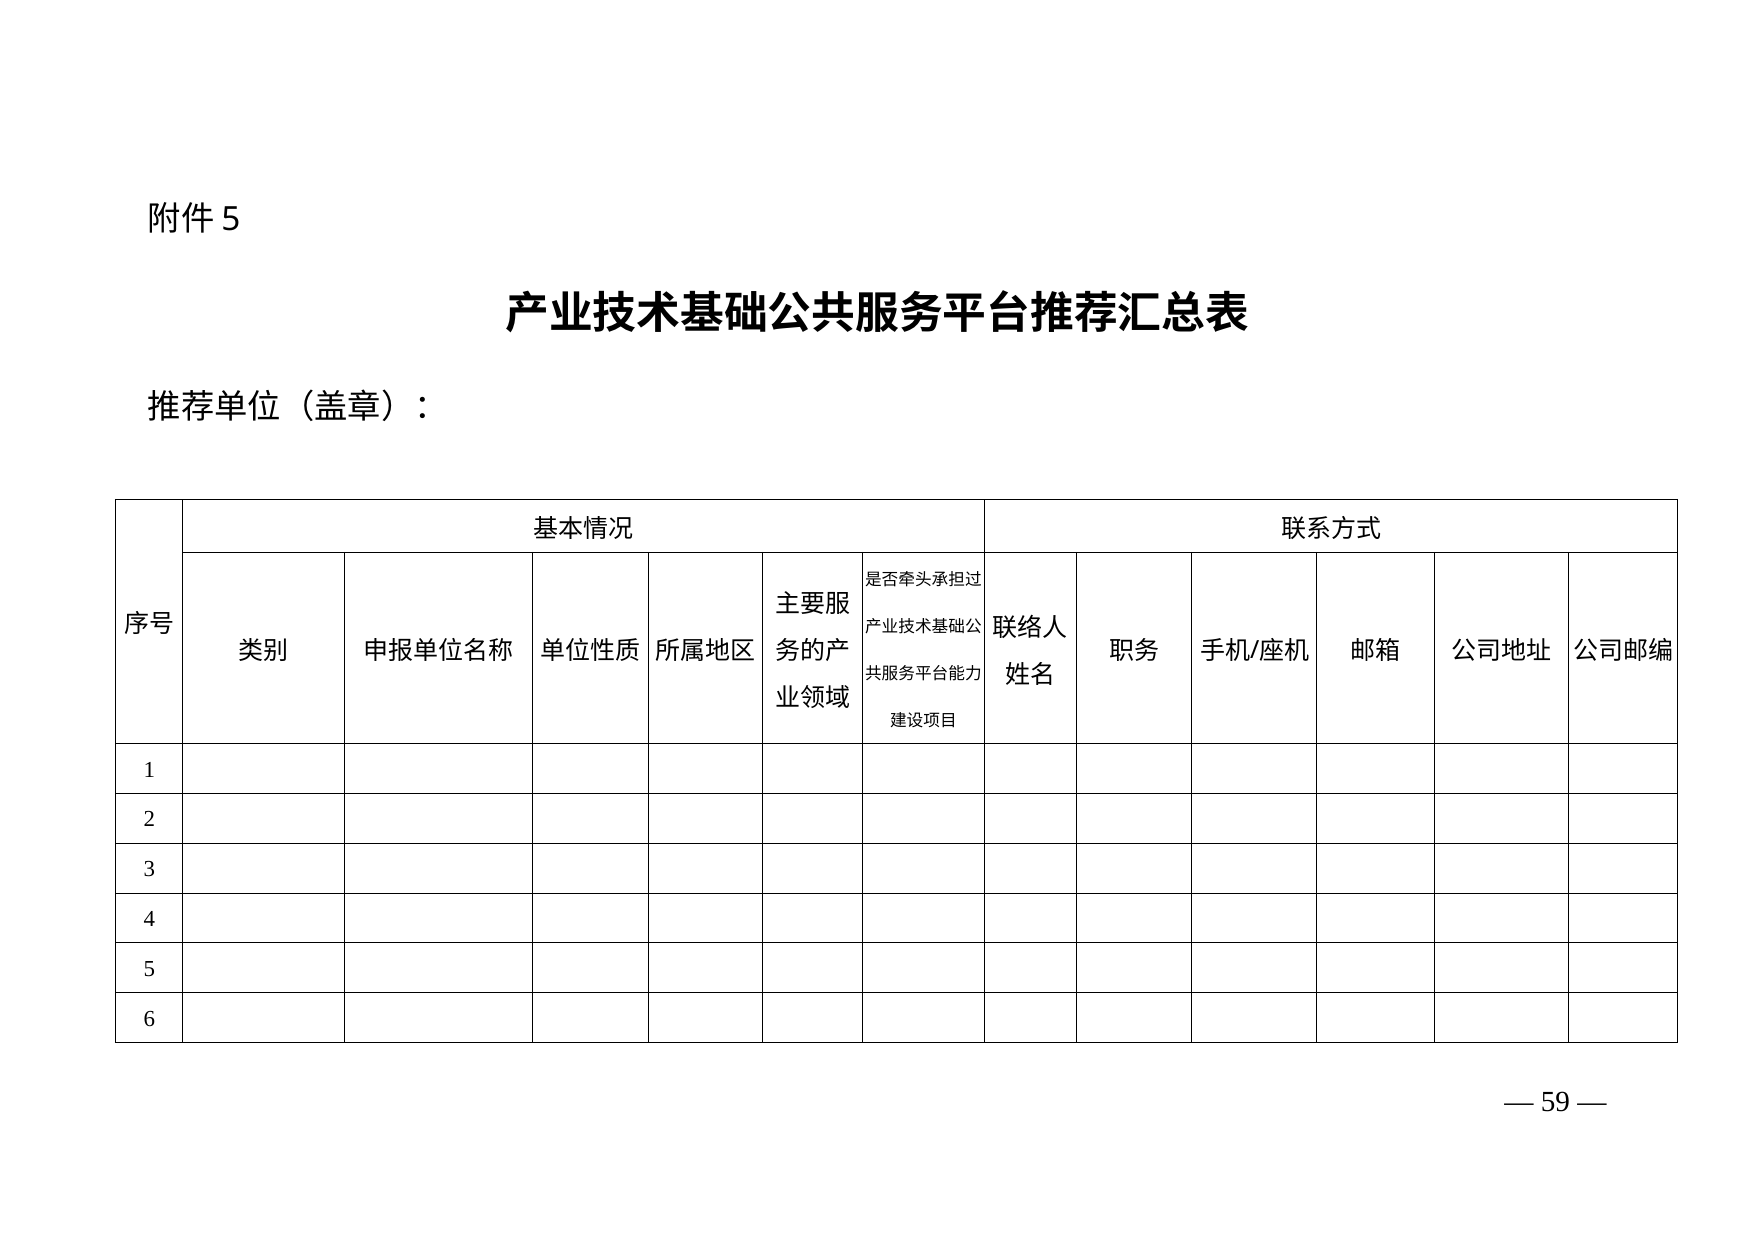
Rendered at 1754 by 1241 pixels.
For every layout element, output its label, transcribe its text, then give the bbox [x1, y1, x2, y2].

table_cell [1317, 993, 1434, 1042]
table_cell [533, 744, 648, 793]
table_cell [533, 943, 648, 992]
table_cell 2 [116, 794, 182, 843]
table_cell 公司地址 [1435, 553, 1568, 743]
table_cell [183, 794, 344, 843]
table_cell [649, 794, 762, 843]
table_cell 手机/座机 [1192, 553, 1316, 743]
table_cell [345, 993, 532, 1042]
table_cell [1192, 794, 1316, 843]
table_cell [1569, 744, 1677, 793]
subtitle 产业技术基础公共服务平台推荐汇总表 [148, 263, 1606, 357]
table_cell [533, 844, 648, 892]
table_header 联系方式 [985, 500, 1677, 552]
table_cell 4 [116, 894, 182, 942]
table_cell [1569, 943, 1677, 992]
table_cell [1569, 794, 1677, 843]
table_cell [1317, 844, 1434, 892]
table_cell [985, 794, 1076, 843]
table_cell [985, 894, 1076, 942]
table_cell [1569, 894, 1677, 942]
table_cell 所属地区 [649, 553, 762, 743]
table_cell [183, 844, 344, 892]
table_cell [345, 794, 532, 843]
table_cell 联络人姓名 [985, 553, 1076, 743]
table_cell [649, 844, 762, 892]
subtitle 推荐单位（盖章）： [148, 357, 1606, 451]
table_cell 5 [116, 943, 182, 992]
table_cell 主要服务的产业领域 [763, 553, 862, 743]
table_cell [985, 993, 1076, 1042]
table_cell [1435, 943, 1568, 992]
table_cell [985, 943, 1076, 992]
table_cell [1435, 794, 1568, 843]
text 附件5 [148, 168, 1606, 263]
table_cell [1077, 744, 1191, 793]
table_cell [763, 744, 862, 793]
table_cell [1192, 993, 1316, 1042]
table_cell [649, 744, 762, 793]
table_cell [533, 993, 648, 1042]
table_cell [1192, 844, 1316, 892]
table_cell [1317, 744, 1434, 793]
table_cell [1077, 993, 1191, 1042]
table_cell [1077, 943, 1191, 992]
table_cell [345, 844, 532, 892]
table_cell 邮箱 [1317, 553, 1434, 743]
table_cell 3 [116, 844, 182, 892]
table_cell [533, 894, 648, 942]
table_cell [863, 943, 984, 992]
table_cell [649, 993, 762, 1042]
table_cell [863, 794, 984, 843]
table_cell [345, 744, 532, 793]
table_cell 单位性质 [533, 553, 648, 743]
table_cell [345, 894, 532, 942]
table_cell [649, 943, 762, 992]
table_cell 是否牵头承担过产业技术基础公共服务平台能力建设项目 [863, 553, 984, 743]
table_cell [533, 794, 648, 843]
table_cell [985, 844, 1076, 892]
table_cell [863, 993, 984, 1042]
table_cell [1077, 894, 1191, 942]
table_cell [863, 894, 984, 942]
table_cell [1317, 943, 1434, 992]
table_cell [345, 943, 532, 992]
table_cell 1 [116, 744, 182, 793]
table_cell [763, 844, 862, 892]
table_cell 职务 [1077, 553, 1191, 743]
table_cell 6 [116, 993, 182, 1042]
table_header 基本情况 [183, 500, 984, 552]
table_cell [863, 744, 984, 793]
table_cell [183, 744, 344, 793]
table_cell [1077, 794, 1191, 843]
table_cell [1192, 943, 1316, 992]
table_cell [183, 943, 344, 992]
table_cell [1435, 993, 1568, 1042]
table_cell [1192, 894, 1316, 942]
table_cell [1192, 744, 1316, 793]
table_cell [649, 894, 762, 942]
table_cell [1435, 894, 1568, 942]
table_cell 公司邮编 [1569, 553, 1677, 743]
table_cell [763, 993, 862, 1042]
table_cell [1435, 844, 1568, 892]
table_cell [1317, 894, 1434, 942]
table_cell [763, 894, 862, 942]
table_cell [985, 744, 1076, 793]
table_cell [1317, 794, 1434, 843]
table_cell 申报单位名称 [345, 553, 532, 743]
table_cell [183, 993, 344, 1042]
table_cell [1569, 844, 1677, 892]
table_header 序号 [116, 500, 182, 743]
table_cell [183, 894, 344, 942]
table_cell [763, 943, 862, 992]
table_cell [1435, 744, 1568, 793]
table_cell [763, 794, 862, 843]
table_cell 类别 [183, 553, 344, 743]
table_cell [1569, 993, 1677, 1042]
table_cell [863, 844, 984, 892]
table_cell [1077, 844, 1191, 892]
